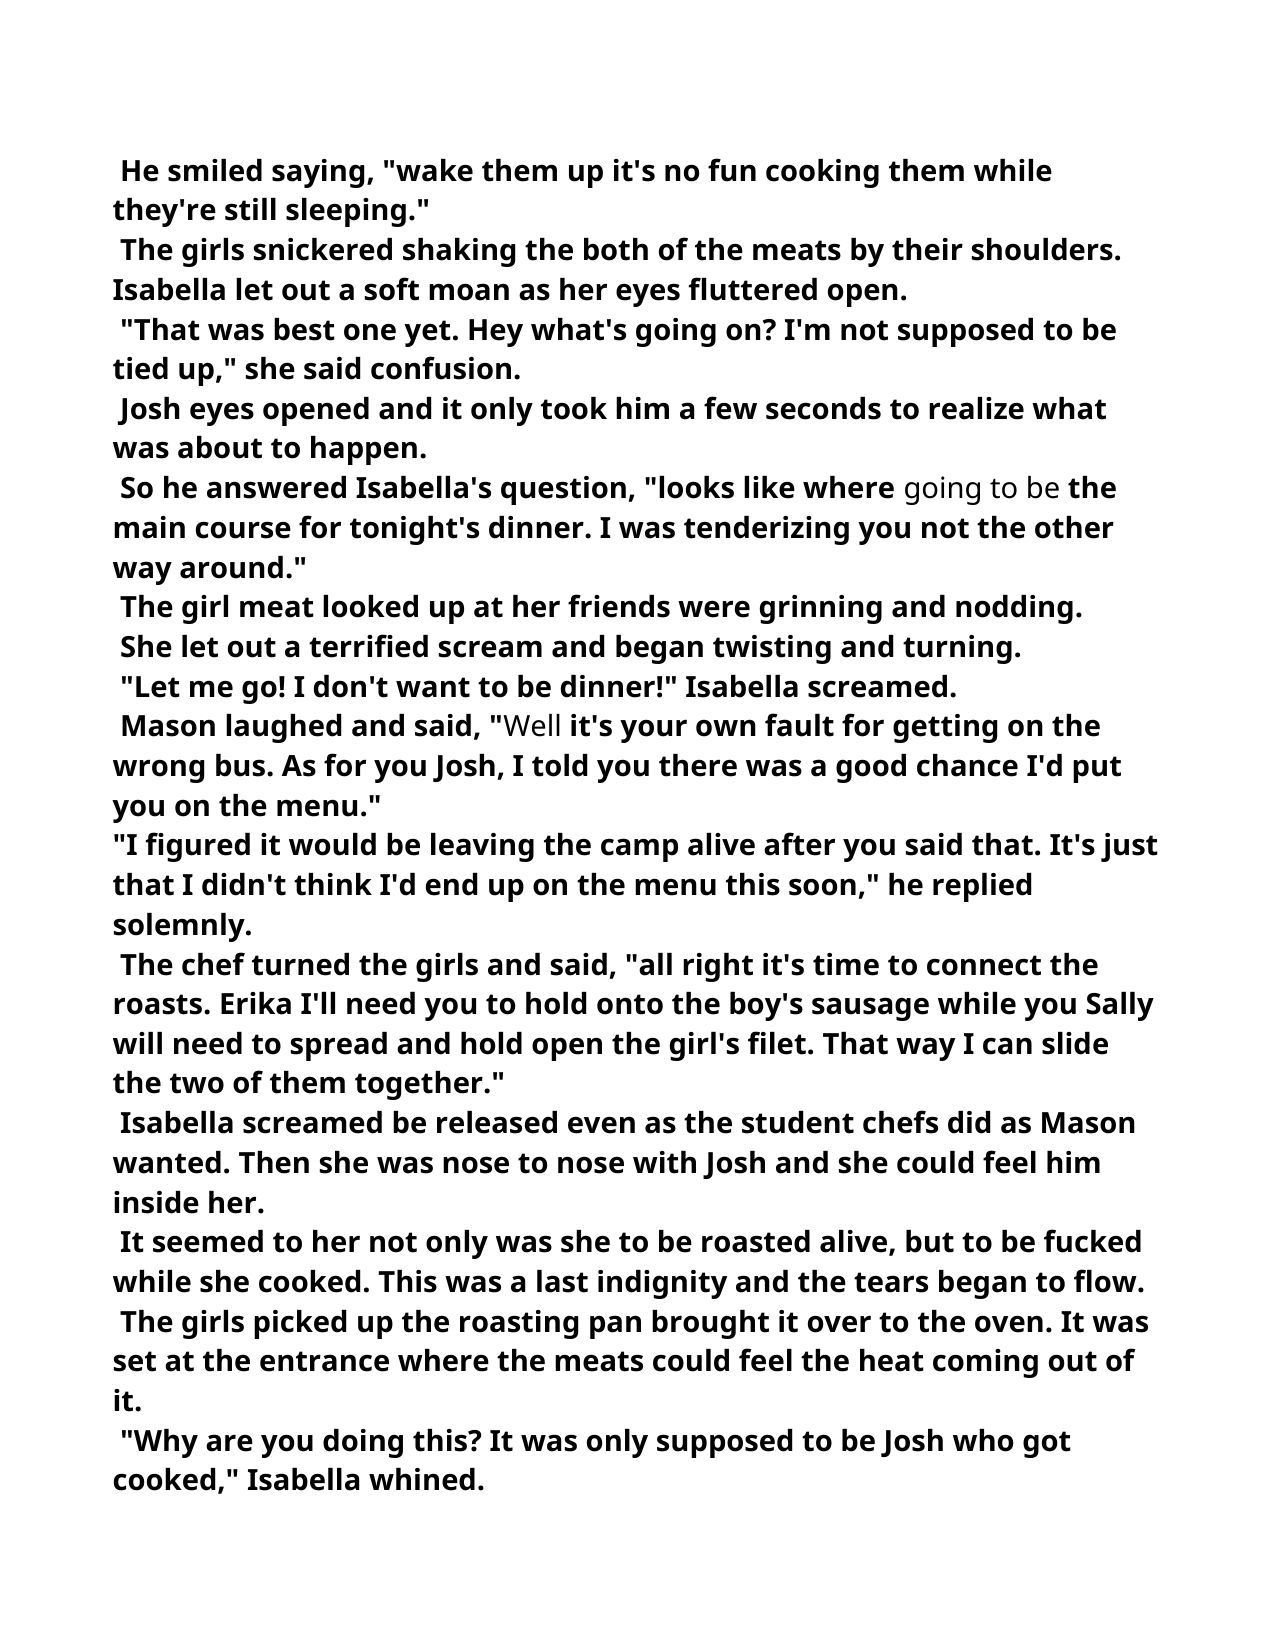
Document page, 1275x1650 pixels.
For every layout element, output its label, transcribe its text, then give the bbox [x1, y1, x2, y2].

text "I figured it would be leaving the camp alive after you said that. It's just that I didn't think I'd end up on the menu this soon," he replied solemnly. [112, 825, 1162, 944]
text The girls picked up the roasting pan brought it over to the oven. It was set at the entrance where the meats could feel the heat coming out of it. [112, 1301, 1162, 1420]
text The girls snickered shaking the both of the meats by their shoulders. Isabella let out a soft moan as her eyes fluttered open. [112, 229, 1162, 309]
text The chef turned the girls and said, "all right it's time to connect the roasts. Erika I'll need you to hold onto the boy's sausage while you Sally will need to spread and hold open the girl's filet. That way I can slide the two of them together." [112, 944, 1162, 1102]
text Josh eyes opened and it only took him a few seconds to realize what was about to happen. [112, 388, 1162, 467]
text It seemed to her not only was she to be roasted alive, but to be fucked while she cooked. This was a last indignity and the tears began to flow. [112, 1222, 1162, 1301]
text Isabella screamed be released even as the student chefs did as Mason wanted. Then she was nose to nose with Josh and she could feel him inside her. [112, 1102, 1162, 1222]
text The girl meat looked up at her friends were grinning and nodding. [112, 587, 1162, 626]
text "That was best one yet. Hey what's going on? I'm not supposed to be tied up," she said confusion. [112, 309, 1162, 388]
text "Why are you doing this? It was only supposed to be Josh who got cooked," Isabella whined. [112, 1420, 1162, 1499]
text So he answered Isabella's question, "looks like where going to be the main course for tonight's dinner. I was tenderizing you not the other way around." [112, 467, 1162, 587]
text Mason laughed and said, "Well it's your own fault for getting on the wrong bus. As for you Josh, I told you there was a good chance I'd put you on the menu." [112, 706, 1162, 825]
text She let out a terrified scream and began twisting and turning. [112, 626, 1162, 666]
text He smiled saying, "wake them up it's no fun cooking them while they're still sleeping." [112, 150, 1162, 229]
text "Let me go! I don't want to be dinner!" Isabella screamed. [112, 666, 1162, 706]
